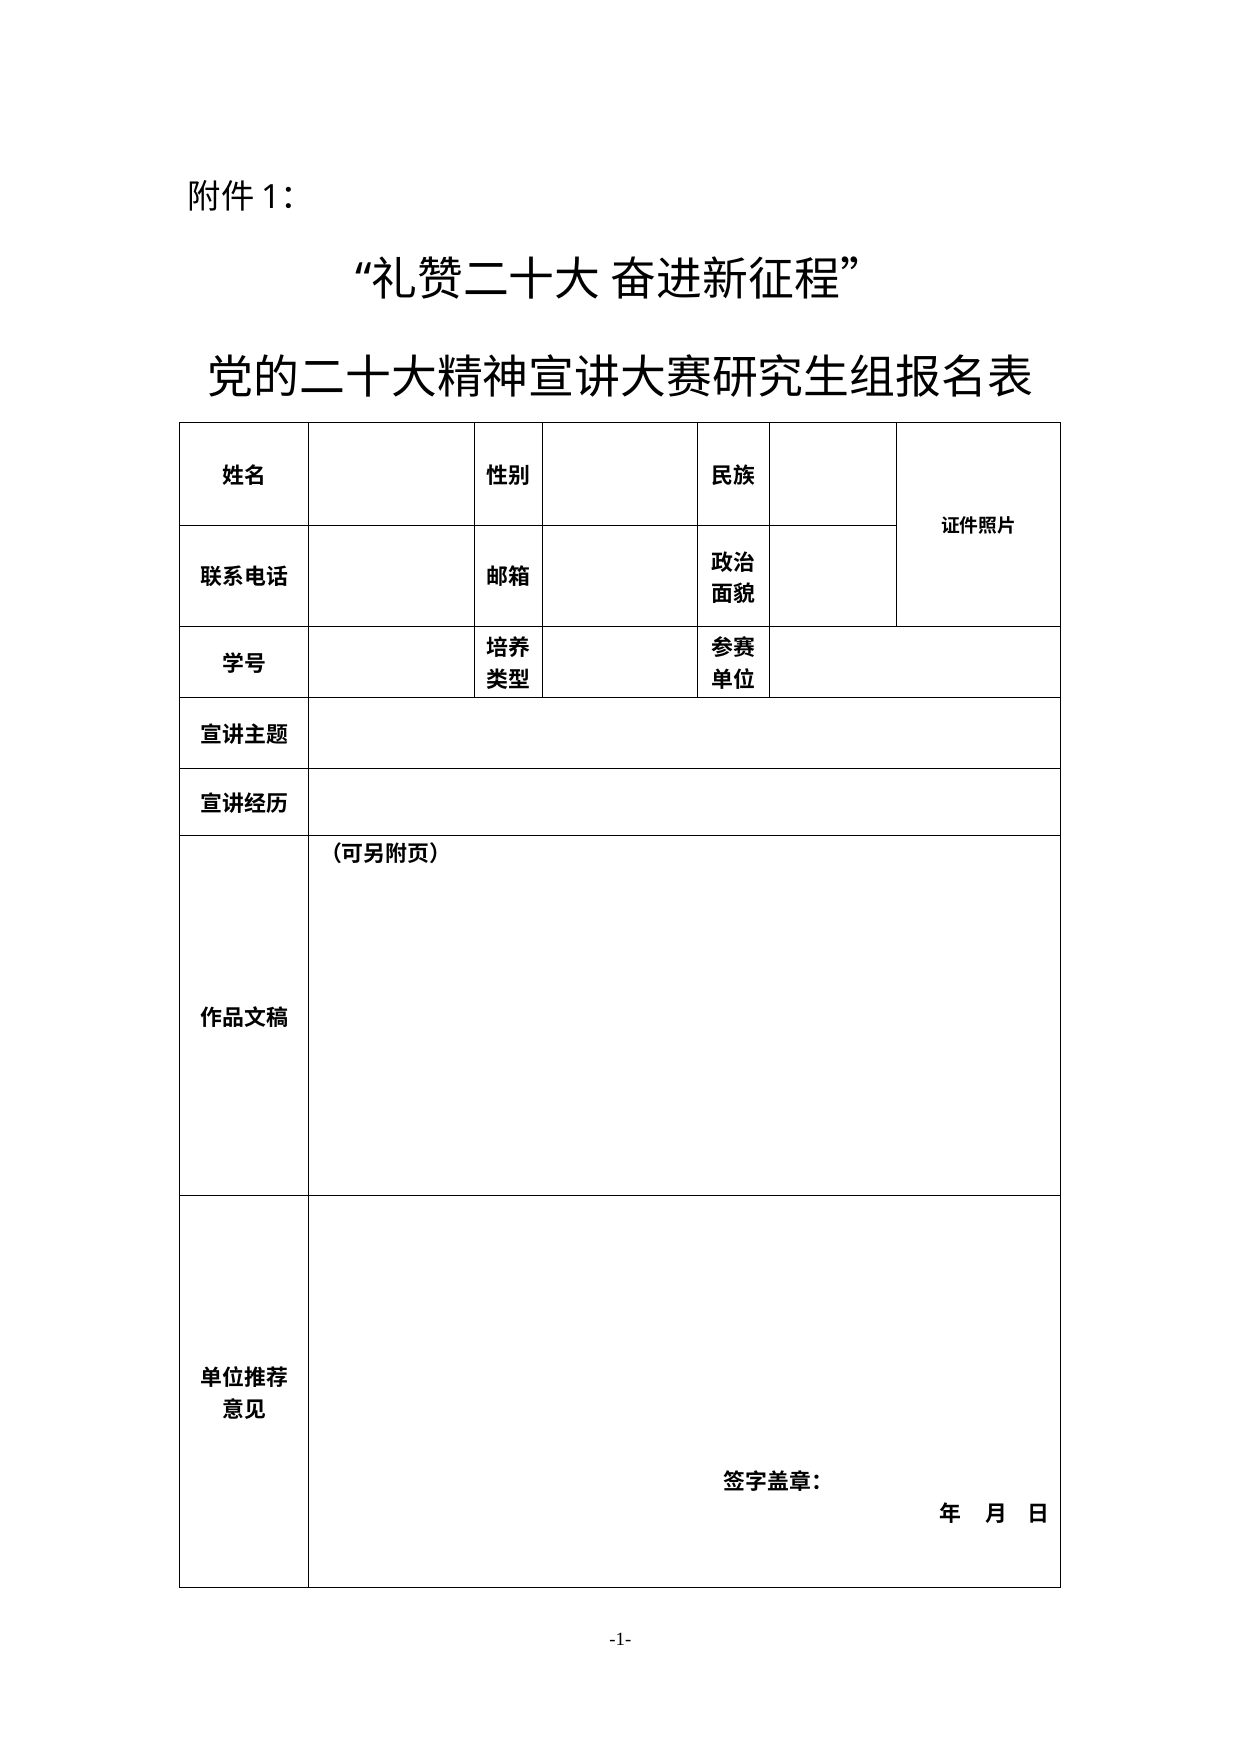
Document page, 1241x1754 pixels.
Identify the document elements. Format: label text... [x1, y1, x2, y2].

table_cell [309, 698, 1060, 768]
table_cell 联系电话 [180, 526, 308, 626]
text 党的二十大精神宣讲大赛研究生组报名表 [187, 324, 1053, 422]
table_cell 宣讲主题 [180, 698, 308, 768]
text 附件1： [187, 162, 1053, 227]
table_cell 政治面貌 [698, 526, 769, 626]
table_cell 签字盖章： 年 月 日 [309, 1196, 1060, 1587]
table_cell 单位推荐意见 [180, 1196, 308, 1587]
table_cell 参赛单位 [698, 627, 769, 697]
table_header 民族 [698, 423, 769, 525]
table_cell 作品文稿 [180, 836, 308, 1195]
table_cell [309, 627, 474, 697]
text “礼赞二十大 奋进新征程” [187, 227, 1053, 324]
table_cell （可另附页） [309, 836, 1060, 1195]
table_header 性别 [475, 423, 542, 525]
table_header 证件照片 [897, 423, 1060, 626]
table_cell [543, 627, 697, 697]
table_cell [309, 526, 474, 626]
table_cell 学号 [180, 627, 308, 697]
table_cell 宣讲经历 [180, 769, 308, 835]
table_header [543, 423, 697, 525]
table_header [770, 423, 896, 525]
table_cell 邮箱 [475, 526, 542, 626]
table_cell [309, 769, 1060, 835]
table_cell [770, 526, 896, 626]
table_cell [770, 627, 1060, 697]
table_cell 培养类型 [475, 627, 542, 697]
table_cell [543, 526, 697, 626]
table_header [309, 423, 474, 525]
table_header 姓名 [180, 423, 308, 525]
